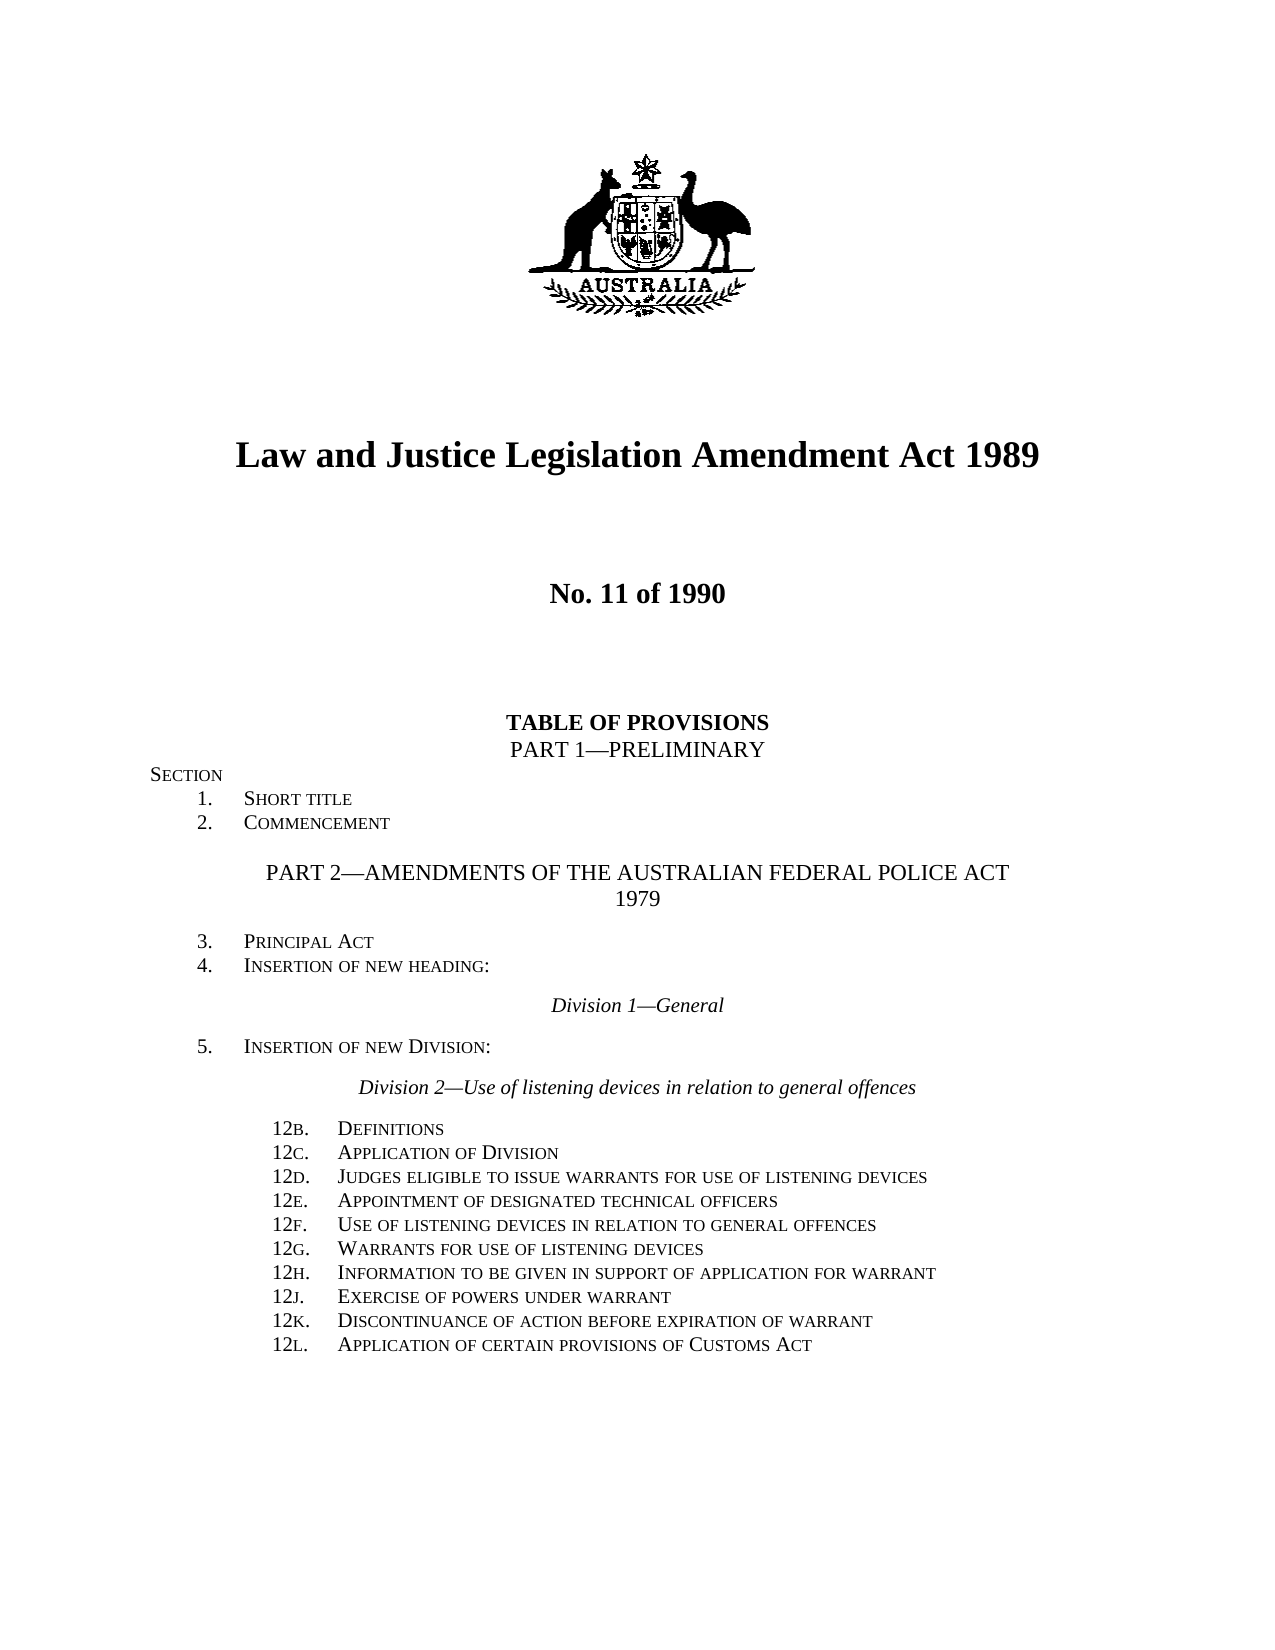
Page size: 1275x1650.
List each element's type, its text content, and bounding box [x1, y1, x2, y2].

text Section [150, 762, 1125, 786]
text 12g. Warrants for use of listening devices [272, 1236, 1125, 1260]
text 3. Principal Act [197, 928, 1125, 953]
text 12e. Appointment of designated technical officers [272, 1188, 1125, 1212]
text 12j. Exercise of powers under warrant [272, 1284, 1125, 1308]
text 12f. Use of listening devices in relation to general offences [272, 1212, 1125, 1236]
text 12l. Application of certain provisions of Customs Act [272, 1332, 1125, 1356]
picture [494, 150, 781, 333]
text PART 2—AMENDMENTS OF THE AUSTRALIAN FEDERAL POLICE ACT [150, 859, 1125, 886]
text 1. Short title [197, 786, 1125, 810]
text 2. Commencement [197, 810, 1125, 834]
text Division 2—Use of listening devices in relation to general offences [150, 1075, 1125, 1099]
text 12b. Definitions [272, 1116, 1125, 1139]
text No. 11 of 1990 [150, 576, 1125, 609]
text PART 1—PRELIMINARY [150, 736, 1125, 762]
text 4. Insertion of new heading: [197, 953, 1125, 977]
text 1979 [150, 886, 1125, 912]
text 12d. Judges eligible to issue warrants for use of listening devices [272, 1164, 1125, 1188]
text TABLE OF PROVISIONS [150, 709, 1125, 736]
text 12h. Information to be given in support of application for warrant [272, 1260, 1125, 1284]
text 12c. Application of Division [272, 1139, 1125, 1164]
text 12k. Discontinuance of action before expiration of warrant [272, 1308, 1125, 1332]
text Law and Justice Legislation Amendment Act 1989 [150, 433, 1125, 476]
text 5. Insertion of new Division: [197, 1034, 1125, 1058]
text Division 1—General [150, 993, 1125, 1017]
